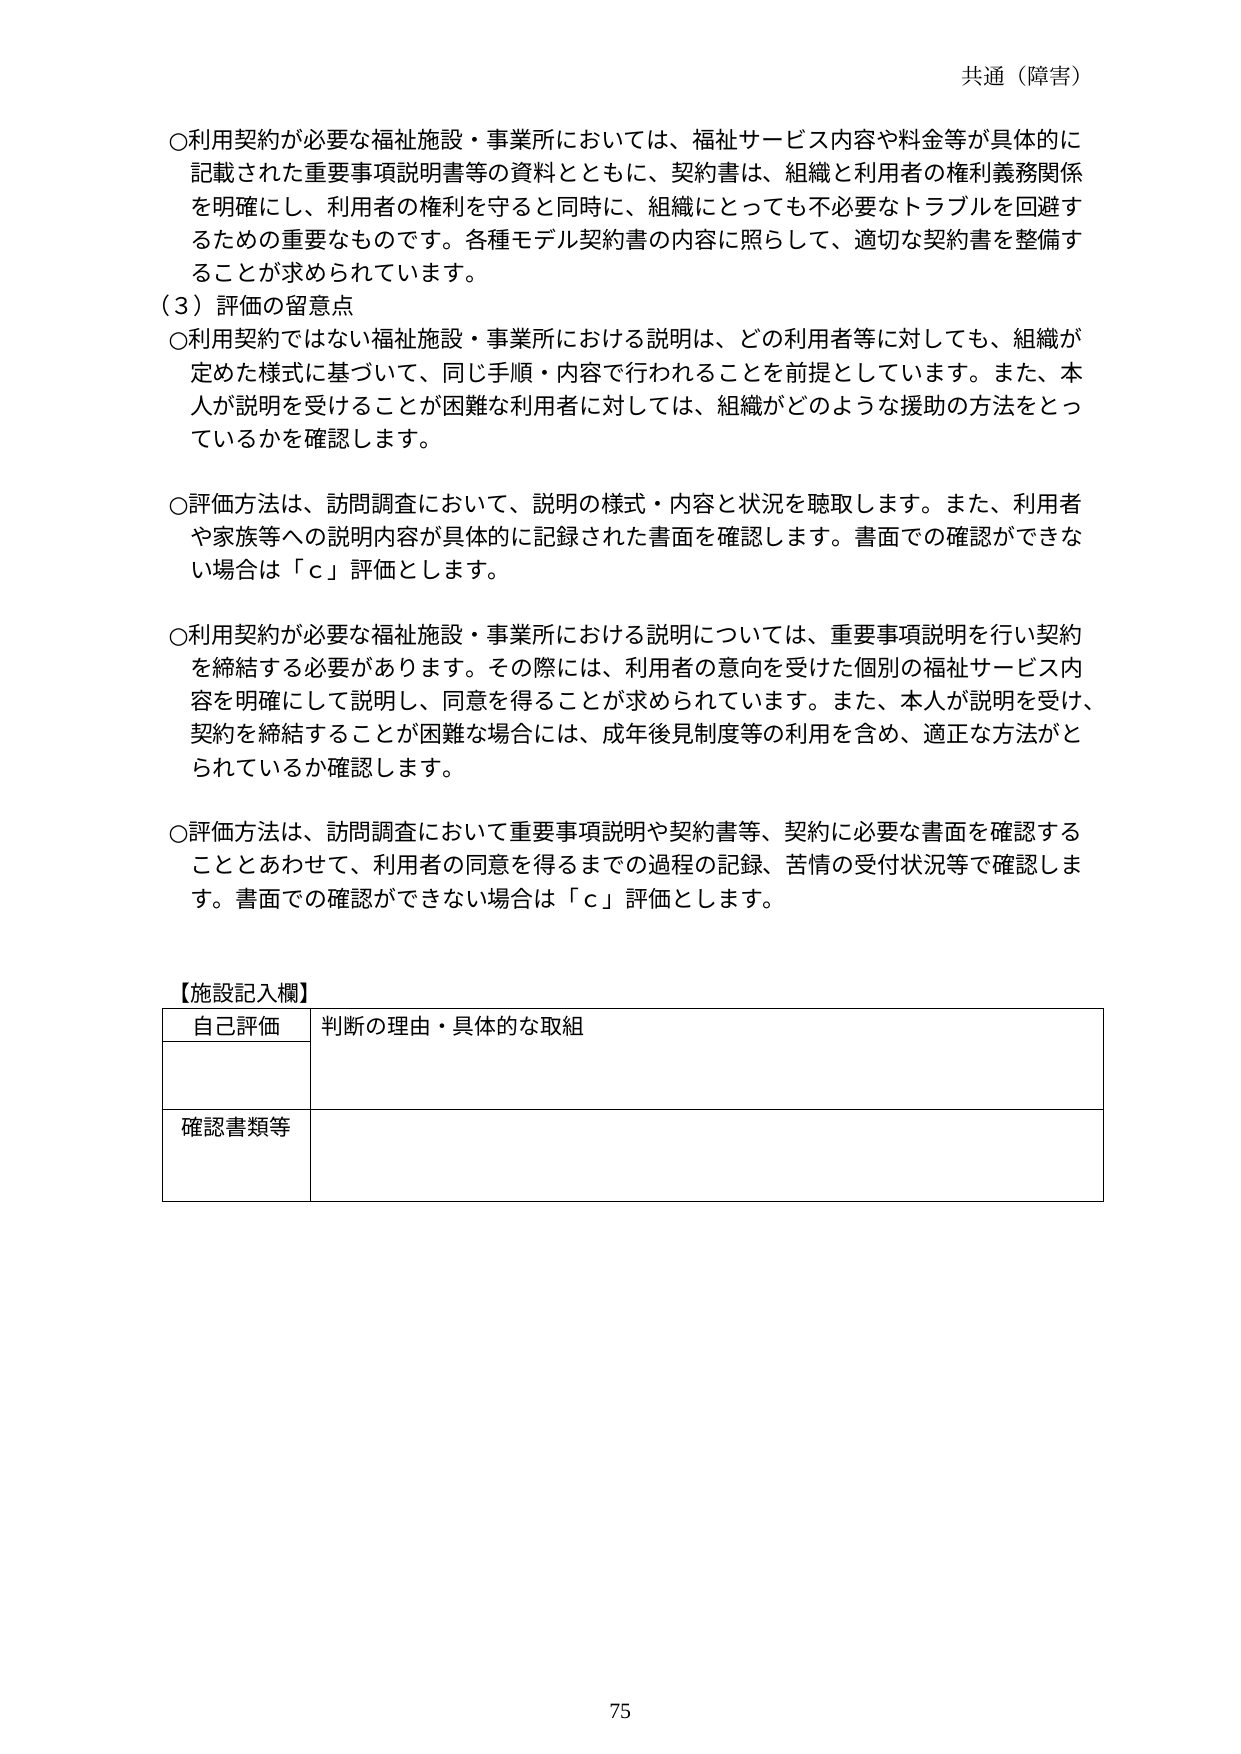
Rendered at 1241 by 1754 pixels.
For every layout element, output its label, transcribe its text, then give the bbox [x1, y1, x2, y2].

text ○評価方法は、訪問調査において、説明の様式・内容と状況を聴取します。また、利用者や家族等への説明内容が具体的に記録された書面を確認します。書面での確認ができない場合は「ｃ」評価とします。 [168, 486, 1092, 585]
table_cell [311, 1110, 1103, 1201]
text ○利用契約が必要な福祉施設・事業所においては、福祉サービス内容や料金等が具体的に記載された重要事項説明書等の資料とともに、契約書は、組織と利用者の権利義務関係を明確にし、利用者の権利を守ると同時に、組織にとっても不必要なトラブルを回避するための重要なものです。各種モデル契約書の内容に照らして、適切な契約書を整備することが求められています。 [168, 122, 1092, 288]
text ○利用契約が必要な福祉施設・事業所における説明については、重要事項説明を行い契約を締結する必要があります。その際には、利用者の意向を受けた個別の福祉サービス内容を明確にして説明し、同意を得ることが求められています。また、本人が説明を受け、契約を締結することが困難な場合には、成年後見制度等の利用を含め、適正な方法がとられているか確認します。 [168, 617, 1092, 783]
text ○評価方法は、訪問調査において重要事項説明や契約書等、契約に必要な書面を確認することとあわせて、利用者の同意を得るまでの過程の記録、苦情の受付状況等で確認します。書面での確認ができない場合は「ｃ」評価とします。 [168, 814, 1092, 914]
table_header 自己評価 [163, 1009, 310, 1041]
text ○利用契約ではない福祉施設・事業所における説明は、どの利用者等に対しても、組織が定めた様式に基づいて、同じ手順・内容で行われることを前提としています。また、本人が説明を受けることが困難な利用者に対しては、組織がどのような援助の方法をとっているかを確認します。 [168, 321, 1092, 454]
table_cell [163, 1042, 310, 1108]
text （３）評価の留意点 [148, 288, 1092, 321]
table_cell 確認書類等 [163, 1110, 310, 1201]
text 【施設記入欄】 [148, 976, 1092, 1008]
table_header 判断の理由・具体的な取組 [311, 1009, 1103, 1108]
